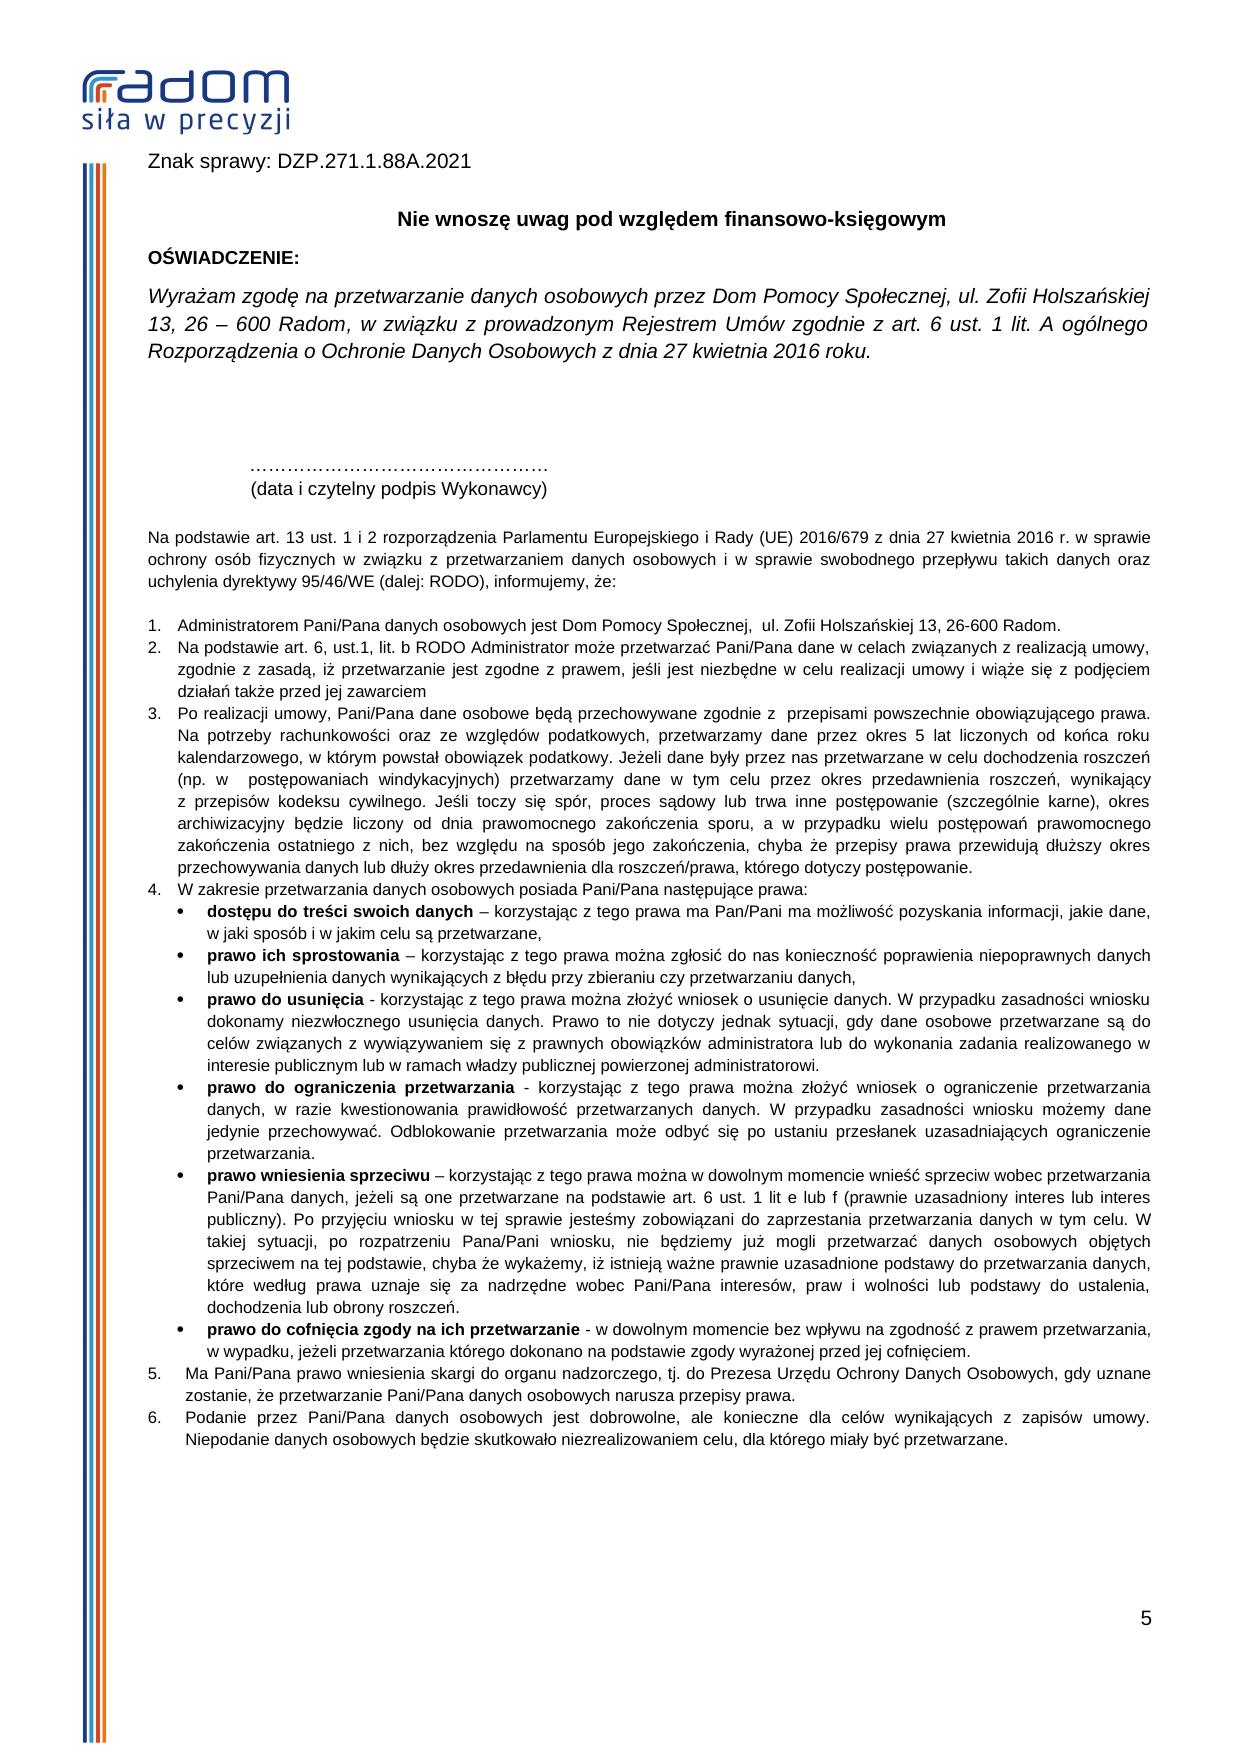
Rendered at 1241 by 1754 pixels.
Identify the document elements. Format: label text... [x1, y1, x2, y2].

text Nie wnoszę uwag pod względem finansowo-księgowym [295, 207, 1048, 231]
text (data i czytelny podpis Wykonawcy) [148, 478, 650, 500]
text OŚWIADCZENIE: [148, 247, 1152, 268]
text Wyrażam zgodę na przetwarzanie danych osobowych przez Dom Pomocy Społecznej, ul. Zofii Holszańskiej 13, 26 – 600 Radom, w związku z prowadzonym Rejestrem Umów zgodnie z art. 6 ust. 1 lit. A ogólnego Rozporządzenia o Ochronie Danych Osobowych z dnia 27 kwietnia 2016 roku. [148, 284, 1152, 363]
list Podanie przez Pani/Pana danych osobowych jest dobrowolne, ale konieczne dla celów wynikających z zapisów umowy. Niepodanie danych osobowych będzie skutkowało niezrealizowaniem celu, dla którego miały być przetwarzane. [148, 1408, 1152, 1449]
list W zakresie przetwarzania danych osobowych posiada Pani/Pana następujące prawa: [148, 879, 1152, 899]
picture [11, 0, 1241, 1743]
text Na podstawie art. 13 ust. 1 i 2 rozporządzenia Parlamentu Europejskiego i Rady (UE) 2016/679 z dnia 27 kwietnia 2016 r. w sprawie ochrony osób fizycznych w związku z przetwarzaniem danych osobowych i w sprawie swobodnego przepływu takich danych oraz uchylenia dyrektywy 95/46/WE (dalej: RODO), informujemy, że: [148, 528, 1152, 591]
list Ma Pani/Pana prawo wniesienia skargi do organu nadzorczego, tj. do Prezesa Urzędu Ochrony Danych Osobowych, gdy uznane zostanie, że przetwarzanie Pani/Pana danych osobowych narusza przepisy prawa. [148, 1364, 1152, 1405]
list prawo do ograniczenia przetwarzania - korzystając z tego prawa można złożyć wniosek o ograniczenie przetwarzania danych, w razie kwestionowania prawidłowość przetwarzanych danych. W przypadku zasadności wniosku możemy dane jedynie przechowywać. Odblokowanie przetwarzania może odbyć się po ustaniu przesłanek uzasadniających ograniczenie przetwarzania. [177, 1078, 1152, 1163]
list prawo do usunięcia - korzystając z tego prawa można złożyć wniosek o usunięcie danych. W przypadku zasadności wniosku dokonamy niezwłocznego usunięcia danych. Prawo to nie dotyczy jednak sytuacji, gdy dane osobowe przetwarzane są do celów związanych z wywiązywaniem się z prawnych obowiązków administratora lub do wykonania zadania realizowanego w interesie publicznym lub w ramach władzy publicznej powierzonej administratorowi. [177, 989, 1152, 1075]
list Na podstawie art. 6, ust.1, lit. b RODO Administrator może przetwarzać Pani/Pana dane w celach związanych z realizacją umowy, zgodnie z zasadą, iż przetwarzanie jest zgodne z prawem, jeśli jest niezbędne w celu realizacji umowy i wiąże się z podjęciem działań także przed jej zawarciem [148, 638, 1152, 701]
list Po realizacji umowy, Pani/Pana dane osobowe będą przechowywane zgodnie z przepisami powszechnie obowiązującego prawa. Na potrzeby rachunkowości oraz ze względów podatkowych, przetwarzamy dane przez okres 5 lat liczonych od końca roku kalendarzowego, w którym powstał obowiązek podatkowy. Jeżeli dane były przez nas przetwarzane w celu dochodzenia roszczeń (np. w postępowaniach windykacyjnych) przetwarzamy dane w tym celu przez okres przedawnienia roszczeń, wynikający z przepisów kodeksu cywilnego. Jeśli toczy się spór, proces sądowy lub trwa inne postępowanie (szczególnie karne), okres archiwizacyjny będzie liczony od dnia prawomocnego zakończenia sporu, a w przypadku wielu postępowań prawomocnego zakończenia ostatniego z nich, bez względu na sposób jego zakończenia, chyba że przepisy prawa przewidują dłuższy okres przechowywania danych lub dłuży okres przedawnienia dla roszczeń/prawa, którego dotyczy postępowanie. [148, 704, 1152, 877]
list dostępu do treści swoich danych – korzystając z tego prawa ma Pan/Pani ma możliwość pozyskania informacji, jakie dane, w jaki sposób i w jakim celu są przetwarzane, [177, 901, 1152, 943]
list prawo do cofnięcia zgody na ich przetwarzanie - w dowolnym momencie bez wpływu na zgodność z prawem przetwarzania, w wypadku, jeżeli przetwarzania którego dokonano na podstawie zgody wyrażonej przed jej cofnięciem. [177, 1319, 1152, 1361]
list prawo ich sprostowania – korzystając z tego prawa można zgłosić do nas konieczność poprawienia niepoprawnych danych lub uzupełnienia danych wynikających z błędu przy zbieraniu czy przetwarzaniu danych, [177, 946, 1152, 987]
list Administratorem Pani/Pana danych osobowych jest Dom Pomocy Społecznej, ul. Zofii Holszańskiej 13, 26-600 Radom. [148, 616, 1152, 635]
text ………………………………………… [148, 453, 650, 475]
list prawo wniesienia sprzeciwu – korzystając z tego prawa można w dowolnym momencie wnieść sprzeciw wobec przetwarzania Pani/Pana danych, jeżeli są one przetwarzane na podstawie art. 6 ust. 1 lit e lub f (prawnie uzasadniony interes lub interes publiczny). Po przyjęciu wniosku w tej sprawie jesteśmy zobowiązani do zaprzestania przetwarzania danych w tym celu. W takiej sytuacji, po rozpatrzeniu Pana/Pani wniosku, nie będziemy już mogli przetwarzać danych osobowych objętych sprzeciwem na tej podstawie, chyba że wykażemy, iż istnieją ważne prawnie uzasadnione podstawy do przetwarzania danych, które według prawa uznaje się za nadrzędne wobec Pani/Pana interesów, praw i wolności lub podstawy do ustalenia, dochodzenia lub obrony roszczeń. [177, 1166, 1152, 1317]
